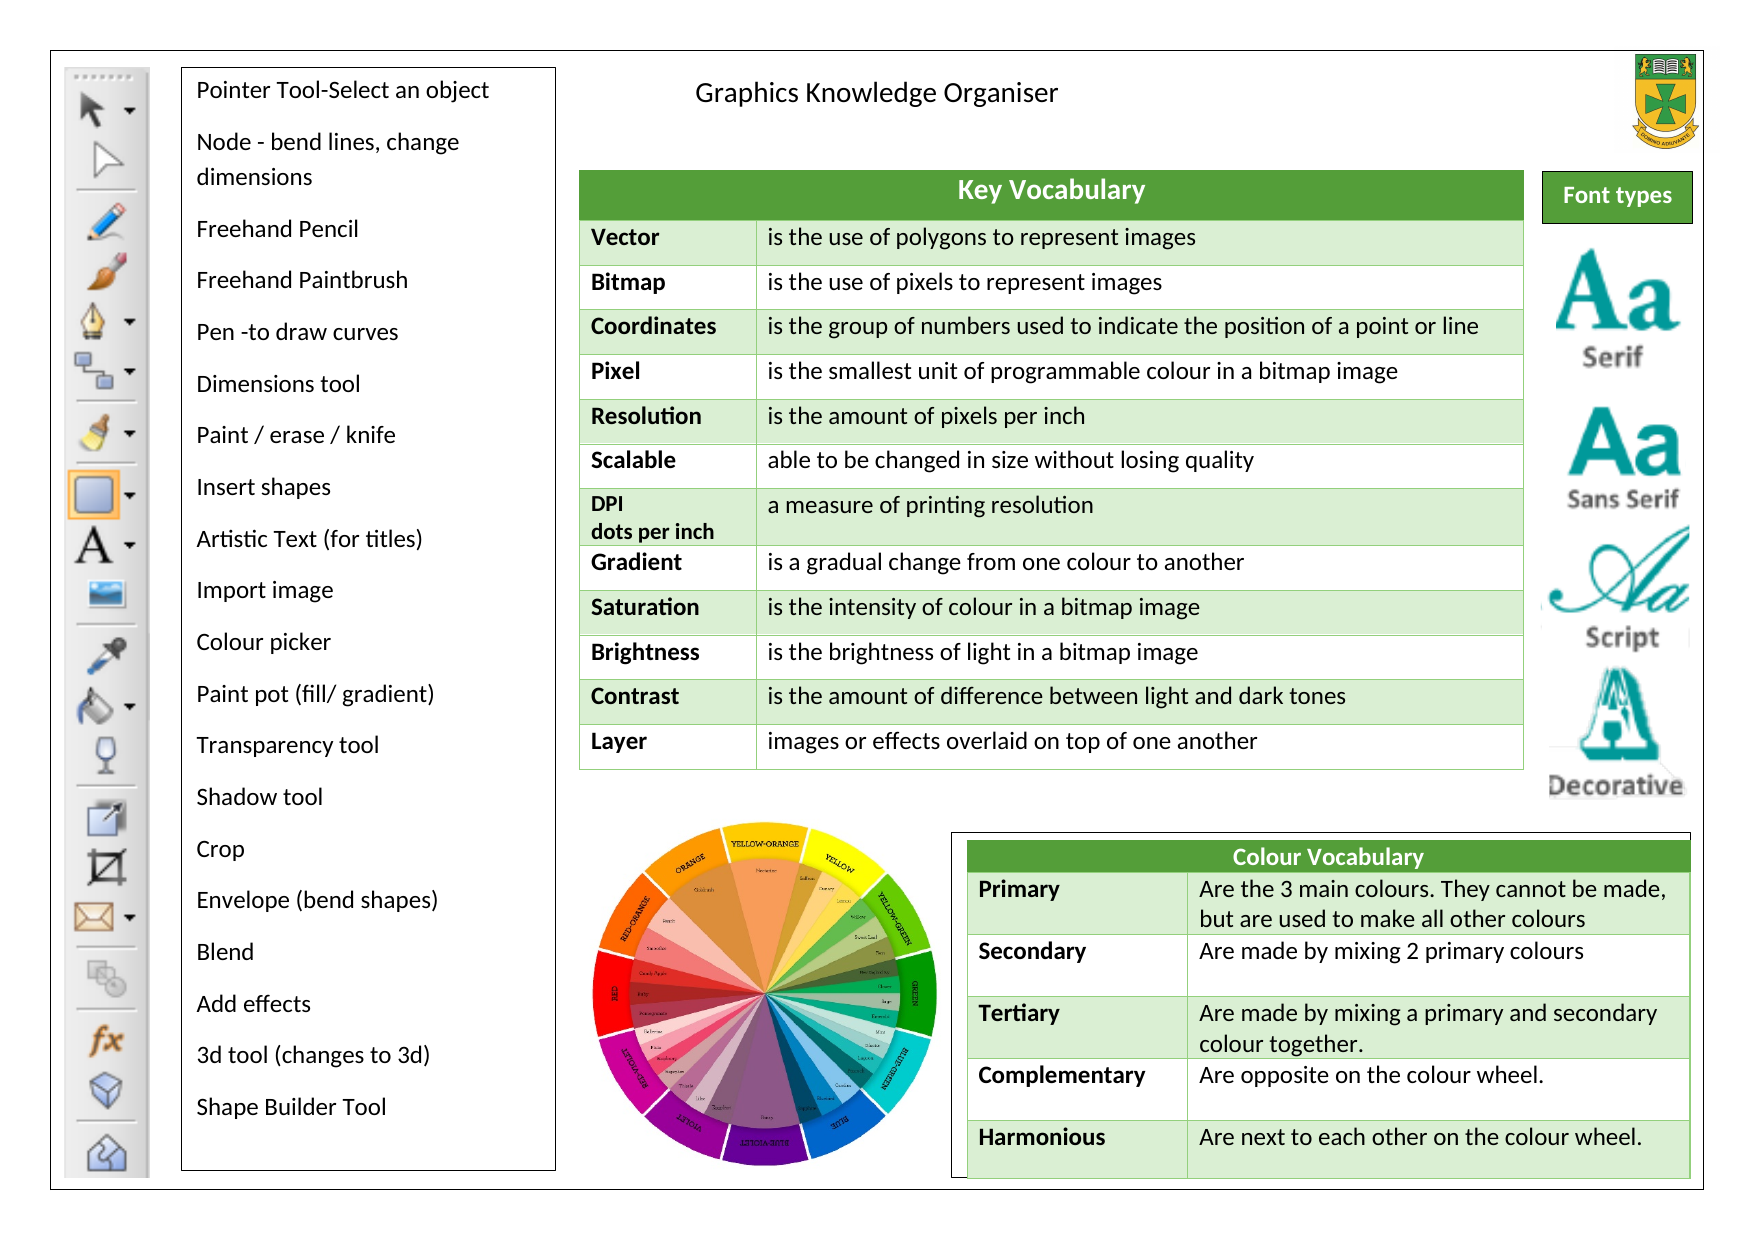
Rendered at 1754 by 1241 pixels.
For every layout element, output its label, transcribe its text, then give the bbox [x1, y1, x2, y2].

picture [579, 808, 950, 1178]
table_cell is the amount of pixels per inch [757, 400, 1523, 443]
table_cell Scalable [580, 445, 756, 488]
table_cell Coordinates [580, 310, 756, 354]
table_cell is the use of pixels to represent images [757, 266, 1523, 309]
picture [64, 67, 150, 1178]
table_cell Contrast [580, 680, 756, 724]
table_cell is the intensity of colour in a bitmap image [757, 591, 1523, 634]
picture [1614, 46, 1721, 153]
table_cell is a gradual change from one colour to another [757, 546, 1523, 590]
table_cell Bitmap [580, 266, 756, 309]
table_cell is the amount of difference between light and dark tones [757, 680, 1523, 724]
table_cell Layer [580, 725, 756, 769]
table_cell Vector [580, 221, 756, 265]
picture [1540, 230, 1693, 817]
table_cell is the group of numbers used to indicate the position of a point or line [757, 310, 1523, 354]
table_cell able to be changed in size without losing quality [757, 445, 1523, 488]
table_cell DPI dots per inch [580, 489, 756, 545]
table_cell images or effects overlaid on top of one another [757, 725, 1523, 769]
table_cell is the use of polygons to represent images [757, 221, 1523, 265]
table_cell Gradient [580, 546, 756, 590]
table_cell Resolution [580, 400, 756, 443]
picture [1614, 51, 1703, 153]
table_header Key Vocabulary [580, 171, 1523, 220]
table_cell Brightness [580, 636, 756, 679]
table_cell Saturation [580, 591, 756, 634]
table_cell is the smallest unit of programmable colour in a bitmap image [757, 355, 1523, 399]
table_cell is the brightness of light in a bitmap image [757, 636, 1523, 679]
table_cell Pixel [580, 355, 756, 399]
table_cell a measure of printing resolution [757, 489, 1523, 545]
